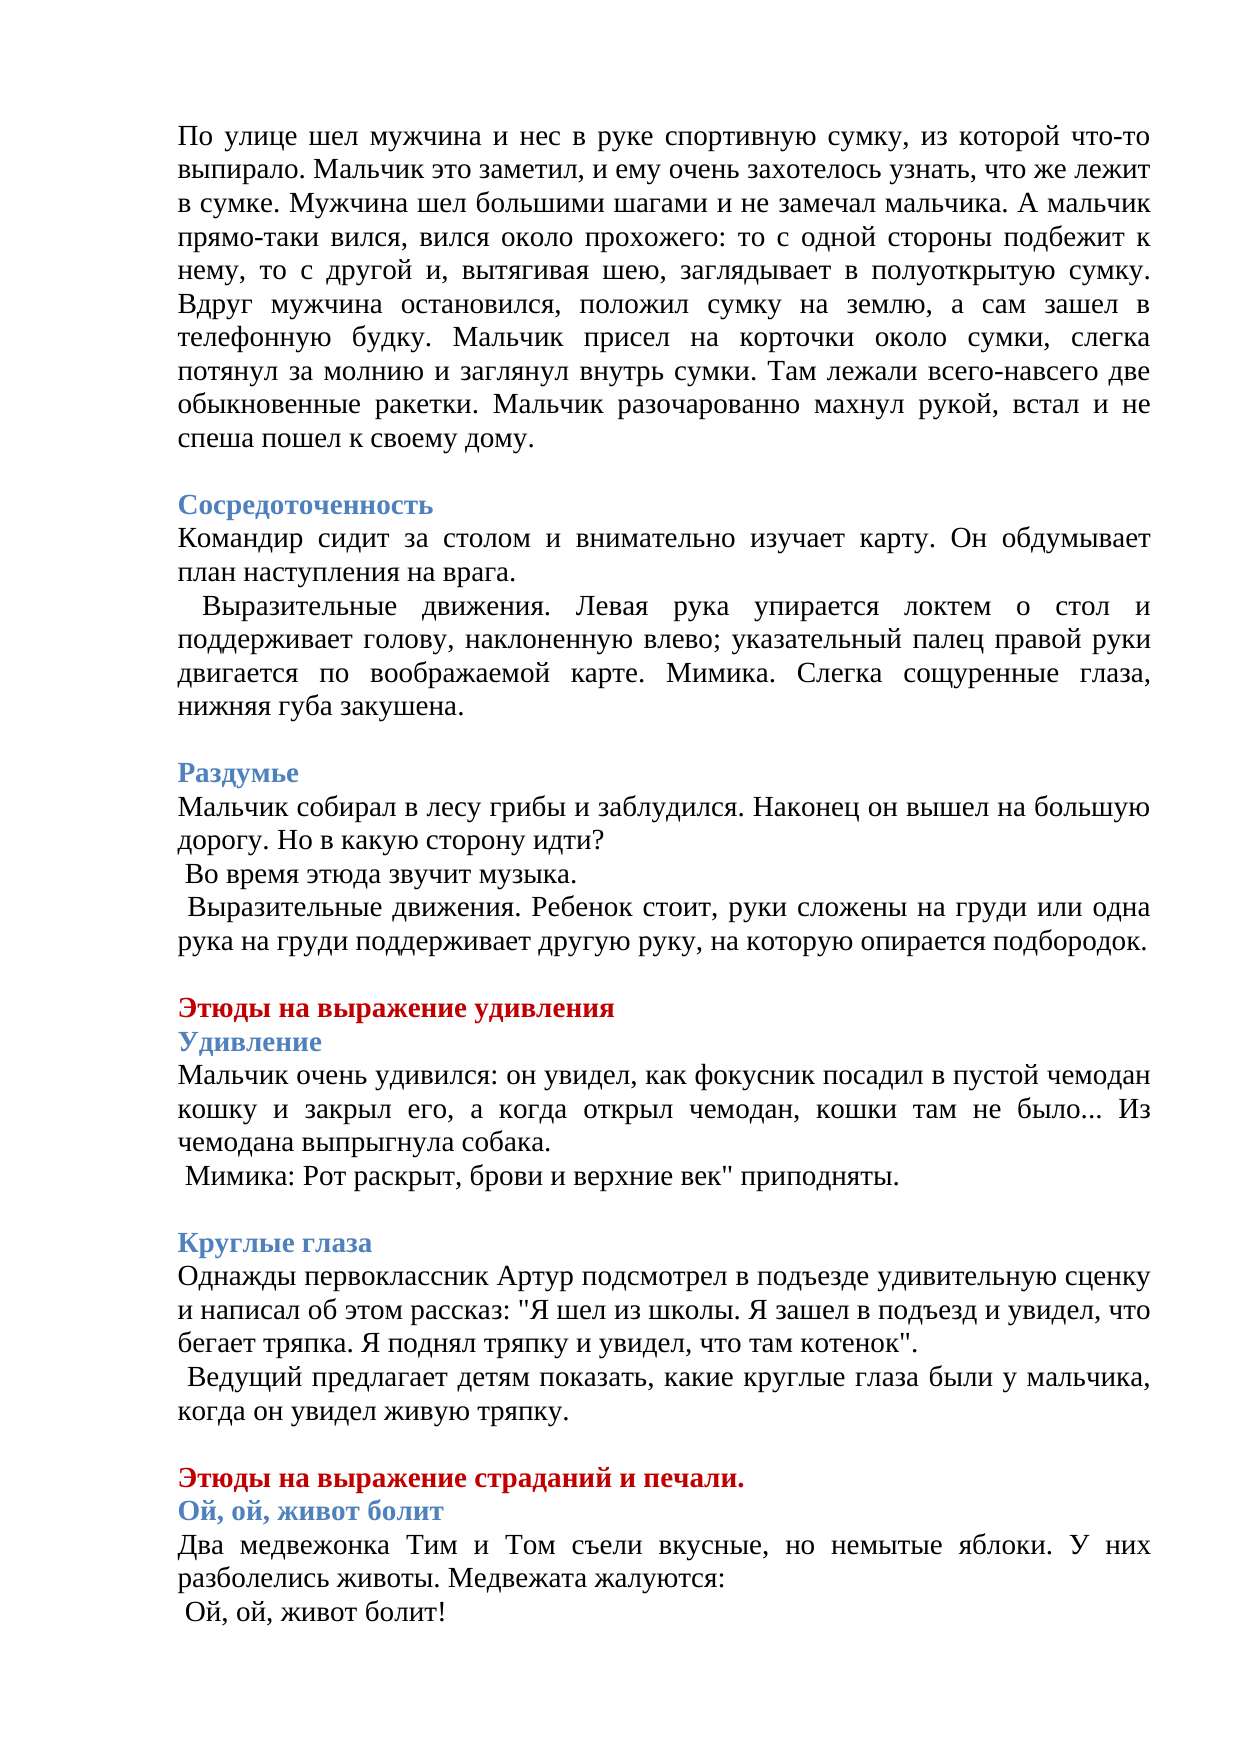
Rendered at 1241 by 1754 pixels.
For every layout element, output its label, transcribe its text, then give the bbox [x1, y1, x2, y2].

text Раздумье [177, 755, 1152, 789]
text Командир сидит за столом и внимательно изучает карту. Он обдумывает план наступления на врага. [177, 521, 1152, 588]
text Два медвежонка Тим и Том съели вкусные, но немытые яблоки. У них разболелись животы. Медвежата жалуются: [177, 1527, 1152, 1594]
text Этюды на выражение удивления [177, 990, 1152, 1024]
text Мальчик собирал в лесу грибы и заблудился. Наконец он вышел на большую дорогу. Но в какую сторону идти? [177, 789, 1152, 856]
text Ведущий предлагает детям показать, какие круглые глаза были у мальчика, когда он увидел живую тряпку. [177, 1359, 1152, 1426]
text Этюды на выражение страданий и печали. [177, 1460, 1152, 1493]
text Однажды первоклассник Артур подсмотрел в подъезде удивительную сценку и написал об этом рассказ: "Я шел из школы. Я зашел в подъезд и увидел, что бегает тряпка. Я поднял тряпку и увидел, что там котенок". [177, 1258, 1152, 1359]
text Выразительные движения. Левая рука упирается локтем о стол и поддерживает голову, наклоненную влево; указательный палец правой руки двигается по воображаемой карте. Мимика. Слегка сощуренные глаза, нижняя губа закушена. [177, 588, 1152, 722]
text Удивление [177, 1024, 1152, 1057]
text Сосредоточенность [177, 487, 1152, 521]
text Мимика: Рот раскрыт, брови и верхние век" приподняты. [177, 1158, 1152, 1191]
text Во время этюда звучит музыка. [177, 856, 1152, 889]
text Выразительные движения. Ребенок стоит, руки сложены на груди или одна рука на груди поддерживает другую руку, на которую опирается подбородок. [177, 889, 1152, 957]
text Мальчик очень удивился: он увидел, как фокусник посадил в пустой чемодан кошку и закрыл его, а когда открыл чемодан, кошки там не было... Из чемодана выпрыгнула собака. [177, 1057, 1152, 1158]
text Ой, ой, живот болит! [177, 1594, 1152, 1627]
text Ой, ой, живот болит [177, 1493, 1152, 1527]
text Круглые глаза [177, 1225, 1152, 1258]
text По улице шел мужчина и нес в руке спортивную сумку, из которой что-то выпирало. Мальчик это заметил, и ему очень захотелось узнать, что же лежит в сумке. Мужчина шел большими шагами и не замечал мальчика. А мальчик прямо-таки вился, вился около прохожего: то с одной стороны подбежит к нему, то с другой и, вытягивая шею, заглядывает в полуоткрытую сумку. Вдруг мужчина остановился, положил сумку на землю, а сам зашел в телефонную будку. Мальчик присел на корточки около сумки, слегка потянул за молнию и заглянул внутрь сумки. Там лежали всего-навсего две обыкновенные ракетки. Мальчик разочарованно махнул рукой, встал и не спеша пошел к своему дому. [177, 118, 1152, 453]
